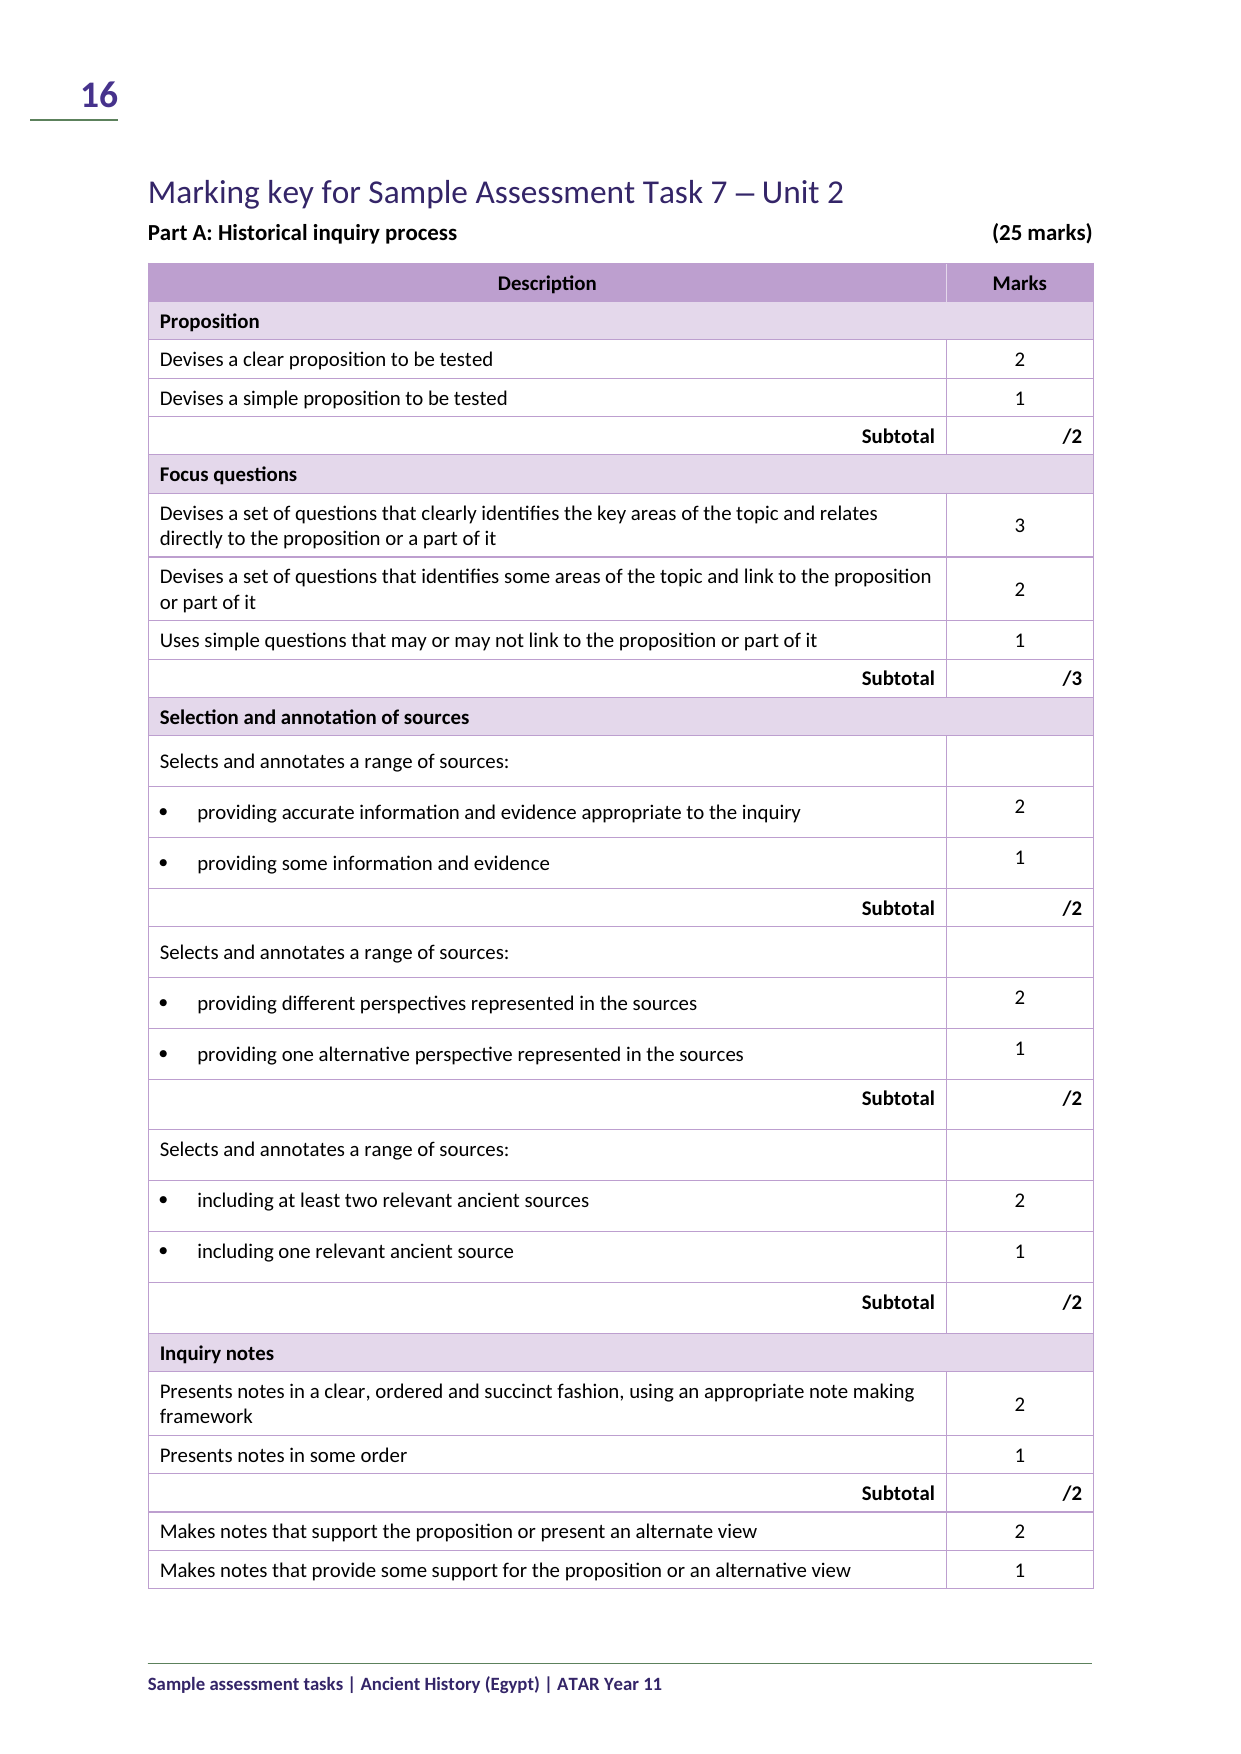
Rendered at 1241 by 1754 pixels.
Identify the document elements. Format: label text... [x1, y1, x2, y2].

table_cell /2 [947, 1283, 1093, 1333]
table_cell 1 [947, 838, 1093, 888]
table_cell 2 [947, 558, 1093, 620]
table_cell Devises a simple proposition to be tested [149, 379, 946, 416]
table_cell 1 [947, 379, 1093, 416]
table_cell Subtotal [149, 1474, 946, 1511]
table_cell Devises a set of questions that identifies some areas of the topic and link to the proposition or part of it [149, 558, 946, 620]
table_cell including one relevant ancient source [149, 1232, 946, 1282]
table_cell [947, 927, 1093, 977]
table_header Description [149, 264, 946, 301]
table_cell providing accurate information and evidence appropriate to the inquiry [149, 787, 946, 837]
table_cell Subtotal [149, 1283, 946, 1333]
table_cell Selects and annotates a range of sources: [149, 1130, 946, 1180]
table_cell [947, 1130, 1093, 1180]
table_cell 2 [947, 1513, 1093, 1550]
table_cell Makes notes that support the proposition or present an alternate view [149, 1513, 946, 1550]
table_cell 2 [947, 1372, 1093, 1435]
table_cell Presents notes in some order [149, 1436, 946, 1473]
table_cell /2 [947, 1474, 1093, 1511]
table_cell /2 [947, 1080, 1093, 1129]
table_cell Subtotal [149, 660, 946, 697]
table_cell Selects and annotates a range of sources: [149, 736, 946, 786]
subtitle Marking key for Sample Assessment Task 7 – Unit 2 [148, 171, 1092, 212]
table_cell 1 [947, 1232, 1093, 1282]
table_cell /2 [947, 889, 1093, 926]
table_cell /3 [947, 660, 1093, 697]
table_cell Proposition [149, 302, 1093, 339]
table_cell 2 [947, 787, 1093, 837]
table_cell Uses simple questions that may or may not link to the proposition or part of it [149, 621, 946, 658]
table_cell Presents notes in a clear, ordered and succinct fashion, using an appropriate note making framework [149, 1372, 946, 1435]
table_cell Focus questions [149, 455, 1093, 493]
table_cell Selection and annotation of sources [149, 698, 1093, 735]
table_cell 2 [947, 978, 1093, 1028]
text Part A: Historical inquiry process (25 marks) [148, 218, 1092, 246]
table_cell Devises a clear proposition to be tested [149, 340, 946, 378]
table_cell providing one alternative perspective represented in the sources [149, 1029, 946, 1078]
table_cell Selects and annotates a range of sources: [149, 927, 946, 977]
table_cell 1 [947, 621, 1093, 658]
table_cell Inquiry notes [149, 1334, 1093, 1371]
table_cell providing different perspectives represented in the sources [149, 978, 946, 1028]
table_cell 1 [947, 1029, 1093, 1078]
table_cell Devises a set of questions that clearly identifies the key areas of the topic and relates directly to the proposition or a part of it [149, 494, 946, 556]
table_header Marks [947, 264, 1093, 301]
table_cell /2 [947, 417, 1093, 454]
table_cell 1 [947, 1436, 1093, 1473]
table_cell [947, 736, 1093, 786]
table_cell 2 [947, 340, 1093, 378]
table_cell Makes notes that provide some support for the proposition or an alternative view [149, 1551, 946, 1588]
table_cell providing some information and evidence [149, 838, 946, 888]
table_cell Subtotal [149, 417, 946, 454]
table_cell Subtotal [149, 1080, 946, 1129]
table_cell Subtotal [149, 889, 946, 926]
table_cell 1 [947, 1551, 1093, 1588]
table_cell 3 [947, 494, 1093, 556]
table_cell including at least two relevant ancient sources [149, 1181, 946, 1231]
table_cell 2 [947, 1181, 1093, 1231]
